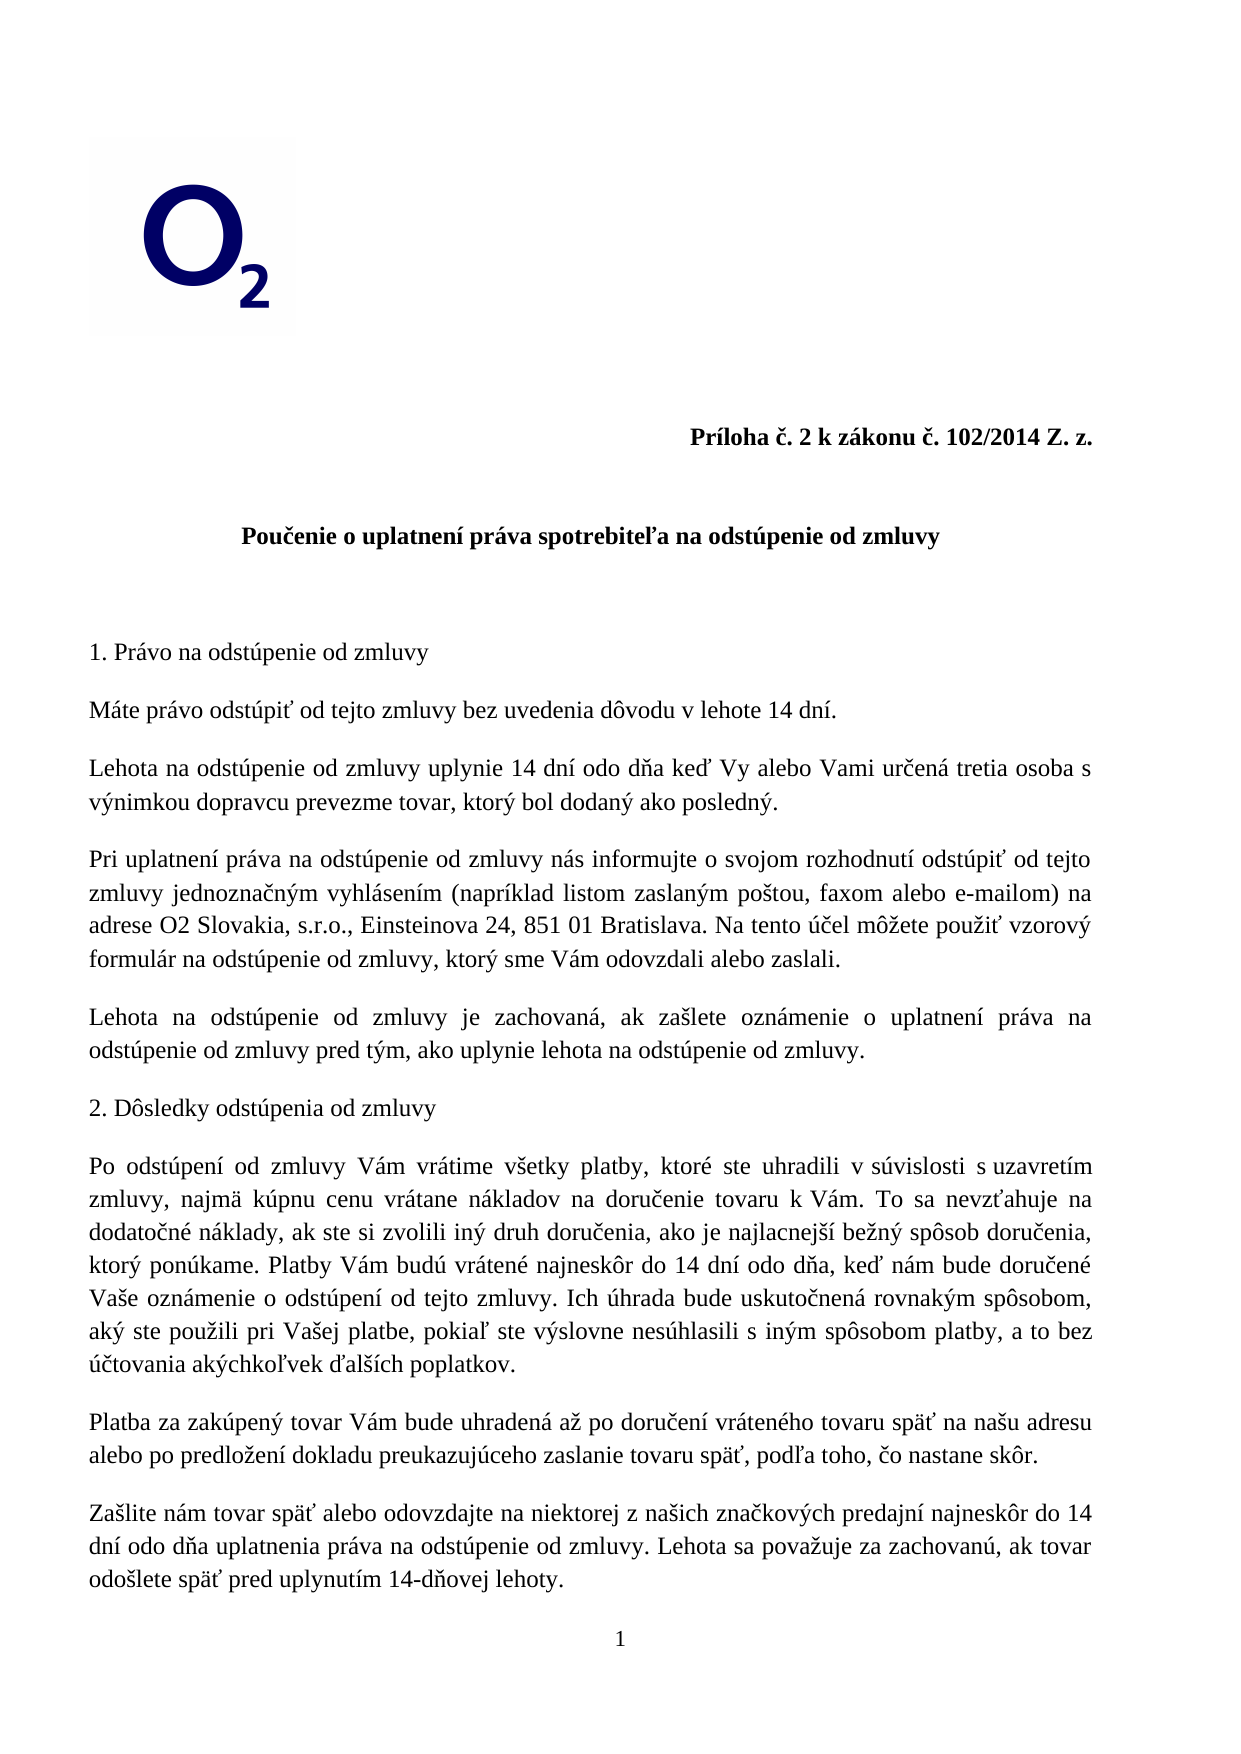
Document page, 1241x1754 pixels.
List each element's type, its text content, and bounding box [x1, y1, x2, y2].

text Lehota na odstúpenie od zmluvy je zachovaná, ak zašlete oznámenie o uplatnení práva na odstúpenie od zmluvy pred tým, ako uplynie lehota na odstúpenie od zmluvy. [88, 1002, 1093, 1063]
text Máte právo odstúpiť od tejto zmluvy bez uvedenia dôvodu v lehote 14 dní. [88, 696, 1093, 724]
text 2. Dôsledky odstúpenia od zmluvy [88, 1093, 1093, 1121]
text Príloha č. 2 k zákonu č. 102/2014 Z. z. [88, 422, 1093, 451]
text Po odstúpení od zmluvy Vám vrátime všetky platby, ktoré ste uhradili v súvislosti s uzavretím zmluvy, najmä kúpnu cenu vrátane nákladov na doručenie tovaru k Vám. To sa nevzťahuje na dodatočné náklady, ak ste si zvolili iný druh doručenia, ako je najlacnejší bežný spôsob doručenia, ktorý ponúkame. Platby Vám budú vrátené najneskôr do 14 dní odo dňa, keď nám bude doručené Vaše oznámenie o odstúpení od tejto zmluvy. Ich úhrada bude uskutočnená rovnakým spôsobom, aký ste použili pri Vašej platbe, pokiaľ ste výslovne nesúhlasili s iným spôsobom platby, a to bez účtovania akýchkoľvek ďalších poplatkov. [88, 1151, 1093, 1378]
text Lehota na odstúpenie od zmluvy uplynie 14 dní odo dňa keď Vy alebo Vami určená tretia osoba s výnimkou dopravcu prevezme tovar, ktorý bol dodaný ako posledný. [88, 753, 1093, 815]
text 1. Právo na odstúpenie od zmluvy [88, 637, 1093, 666]
text Poučenie o uplatnení práva spotrebiteľa na odstúpenie od zmluvy [88, 521, 1093, 550]
text Pri uplatnení práva na odstúpenie od zmluvy nás informujte o svojom rozhodnutí odstúpiť od tejto zmluvy jednoznačným vyhlásením (napríklad listom zaslaným poštou, faxom alebo e-mailom) na adrese O2 Slovakia, s.r.o., Einsteinova 24, 851 01 Bratislava. Na tento účel môžete použiť vzorový formulár na odstúpenie od zmluvy, ktorý sme Vám odovzdali alebo zaslali. [88, 844, 1093, 972]
text Platba za zakúpený tovar Vám bude uhradená až po doručení vráteného tovaru späť na našu adresu alebo po predložení dokladu preukazujúceho zaslanie tovaru späť, podľa toho, čo nastane skôr. [88, 1407, 1093, 1469]
picture [88, 137, 297, 336]
text Zašlite nám tovar späť alebo odovzdajte na niektorej z našich značkových predajní najneskôr do 14 dní odo dňa uplatnenia práva na odstúpenie od zmluvy. Lehota sa považuje za zachovanú, ak tovar odošlete späť pred uplynutím 14-dňovej lehoty. [88, 1498, 1093, 1593]
